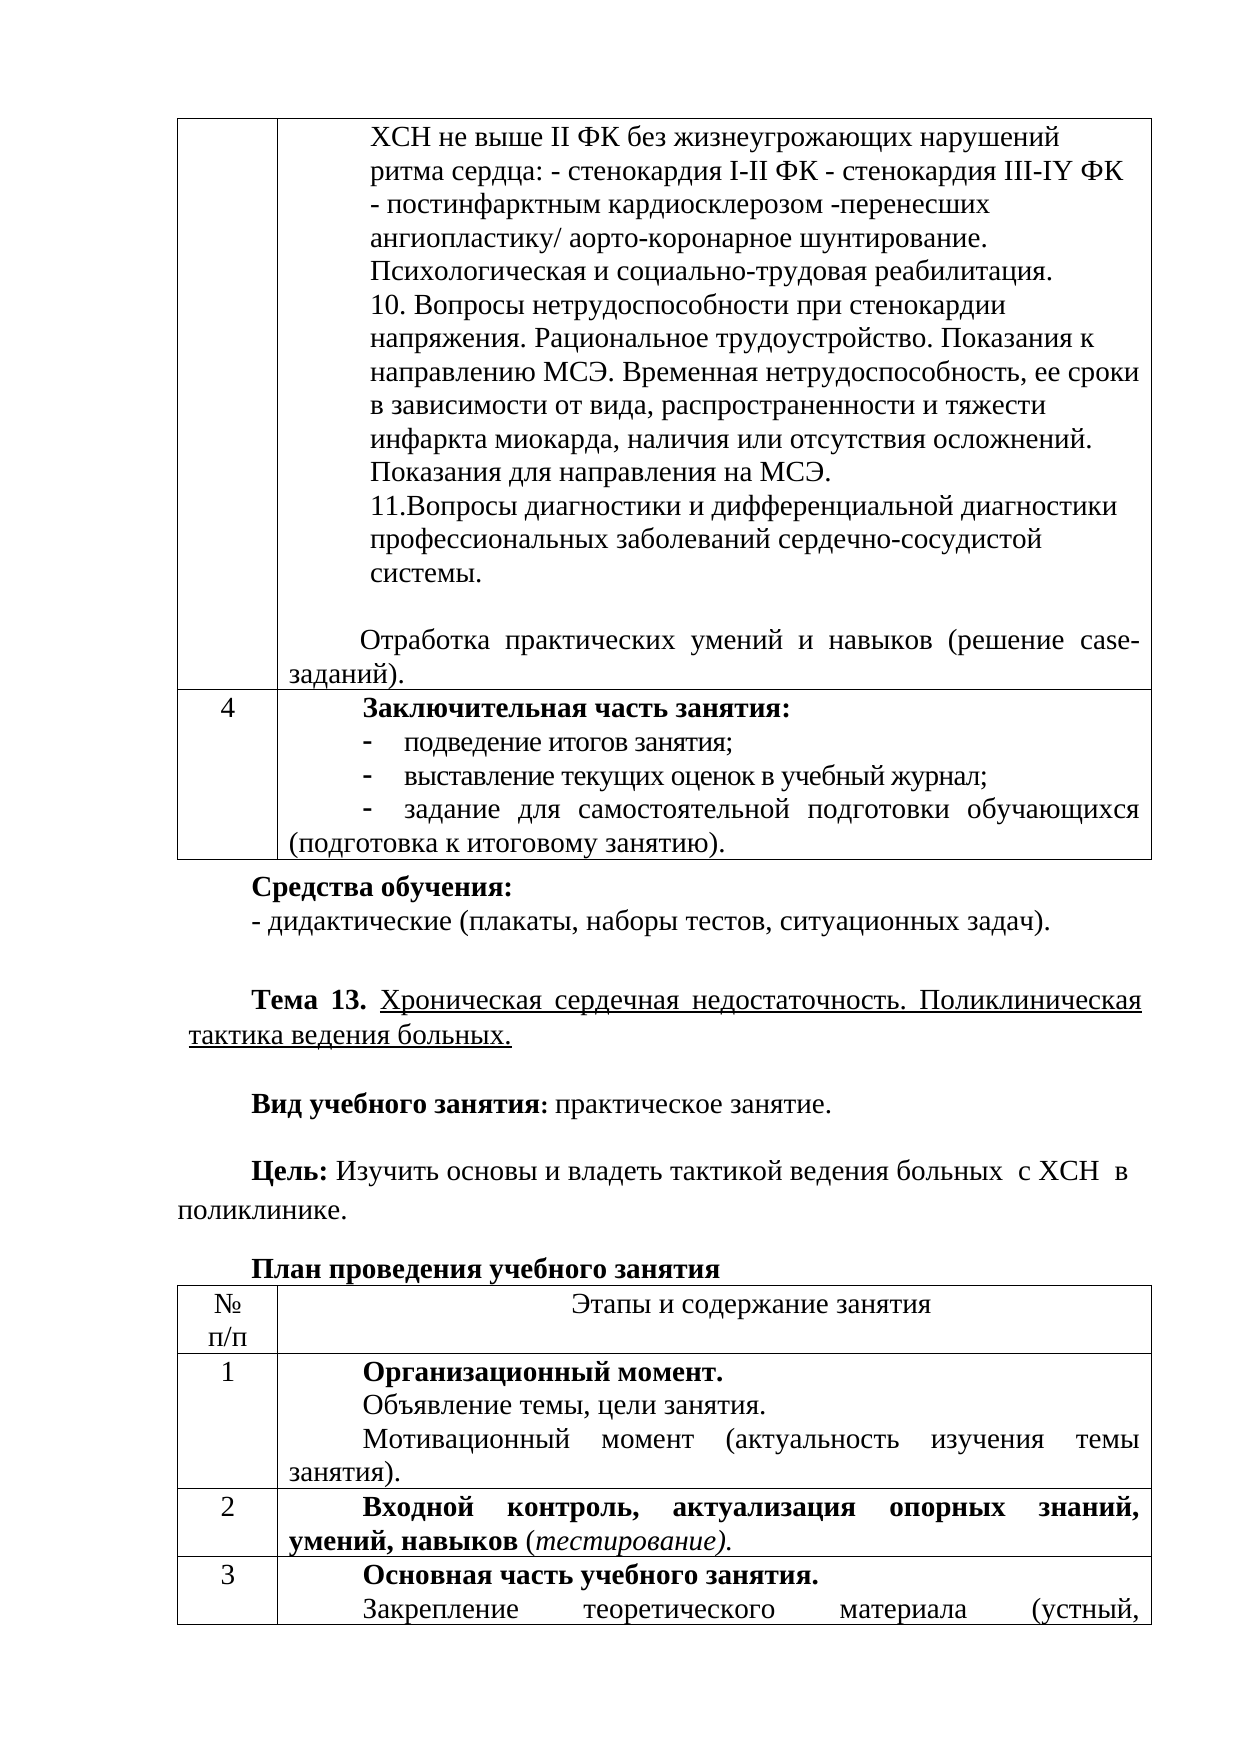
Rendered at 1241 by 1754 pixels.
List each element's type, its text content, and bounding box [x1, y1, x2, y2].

table_cell Организационный момент. Объявление темы, цели занятия. Мотивационный момент (актуальность изучения темы занятия). [278, 1354, 1151, 1488]
table_cell 3 [178, 1557, 277, 1624]
text Тема 13. Хроническая сердечная недостаточность. Поликлиническая тактика ведения больных. [188, 982, 1142, 1051]
table_cell 2 [178, 1489, 277, 1556]
table_cell Заключительная часть занятия: подведение итогов занятия; выставление текущих оценок в учебный журнал; задание для самостоятельной подготовки обучающихся (подготовка к итоговому занятию). [278, 690, 1151, 858]
text Цель: Изучить основы и владеть тактикой ведения больных с ХСН в поликлинике. [177, 1153, 1152, 1225]
text Вид учебного занятия: практическое занятие. [177, 1086, 1152, 1120]
table_cell 1 [178, 1354, 277, 1488]
table_header Этапы и содержание занятия [278, 1286, 1151, 1353]
table_header № п/п [178, 1286, 277, 1353]
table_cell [278, 119, 1151, 689]
text План проведения учебного занятия [177, 1251, 1152, 1285]
text - дидактические (плакаты, наборы тестов, ситуационных задач). [177, 903, 1152, 936]
text Средства обучения: [177, 869, 1152, 903]
table_cell 3 [178, 119, 277, 689]
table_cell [278, 1557, 1151, 1624]
table_cell 4 [178, 690, 277, 858]
table_cell Входной контроль, актуализация опорных знаний, умений, навыков (тестирование). [278, 1489, 1151, 1556]
